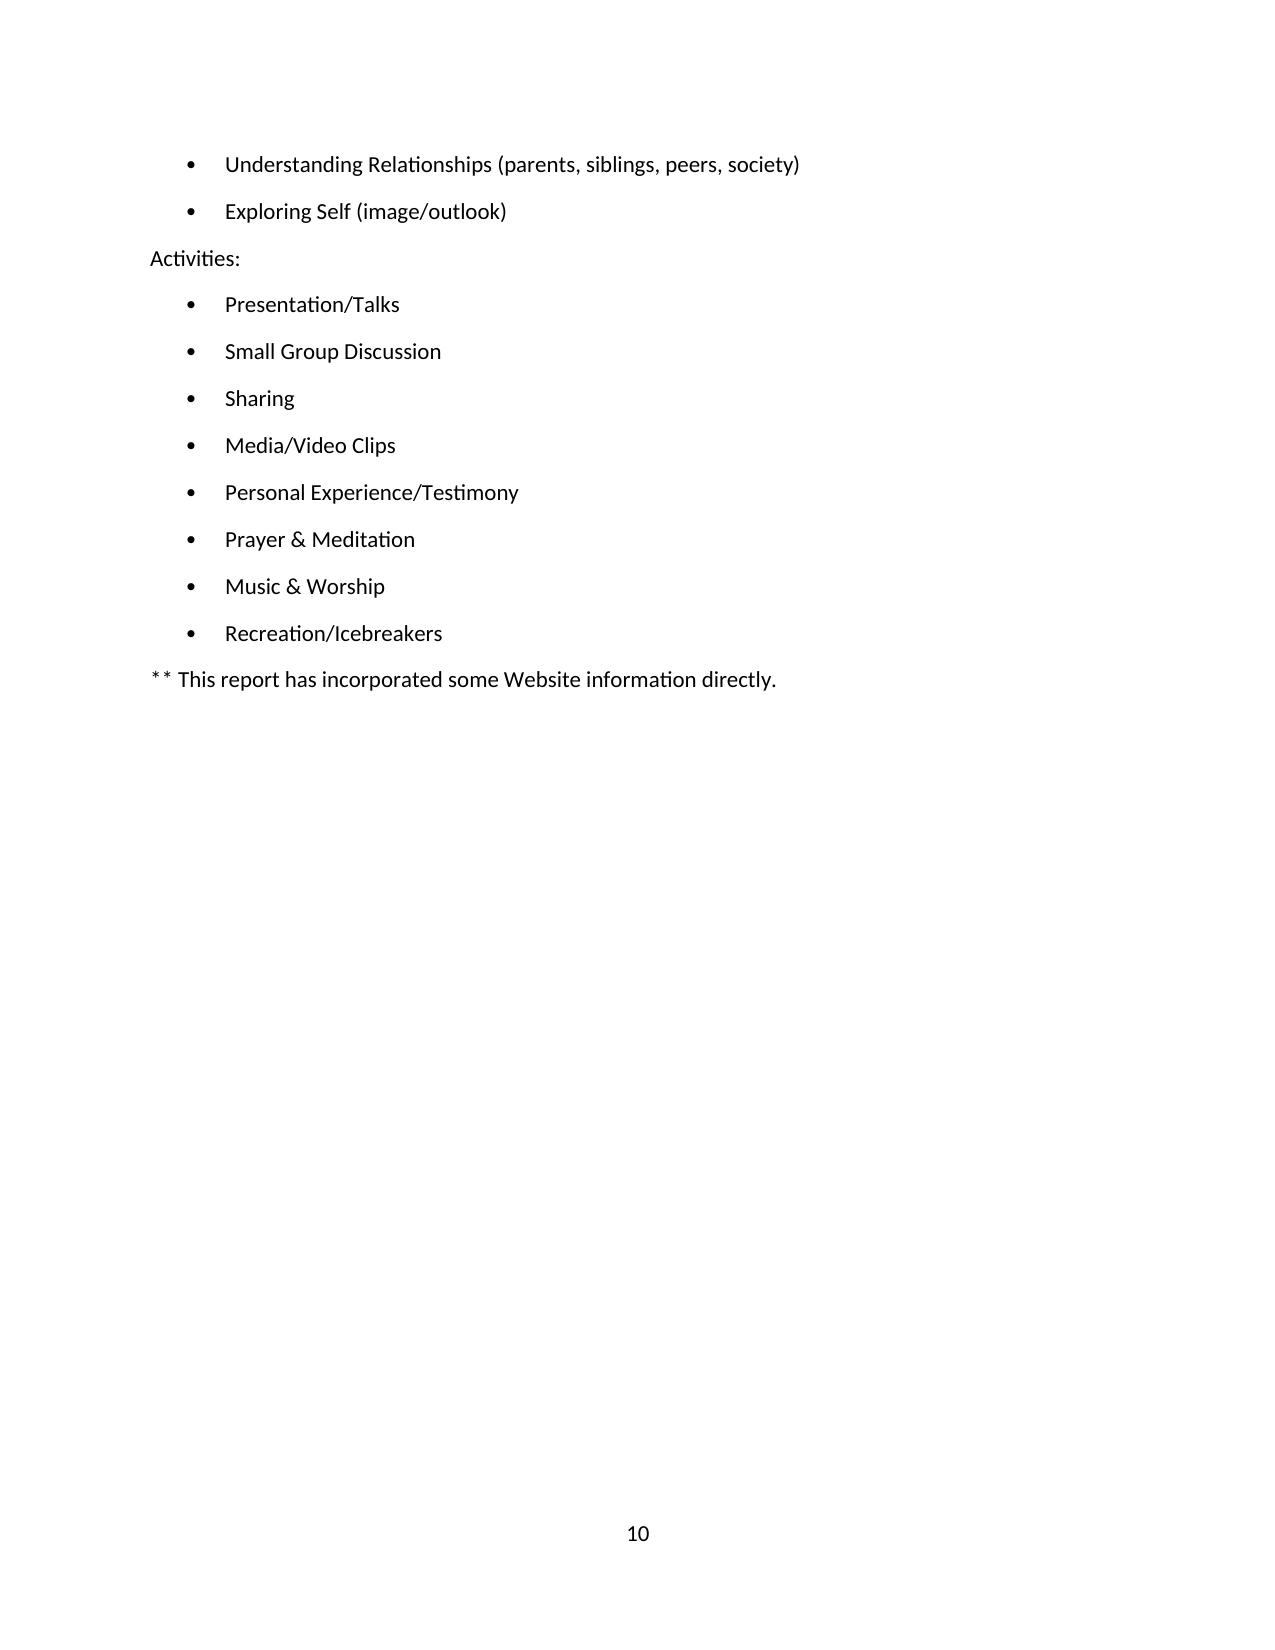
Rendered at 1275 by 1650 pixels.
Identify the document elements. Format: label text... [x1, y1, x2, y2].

list Sharing [187, 384, 1125, 412]
list Prayer & Meditation [187, 525, 1125, 553]
list Presentation/Talks [187, 291, 1125, 319]
list Small Group Discussion [187, 337, 1125, 366]
text ** This report has incorporated some Website information directly. [150, 666, 1125, 694]
list Understanding Relationships (parents, siblings, peers, society) [187, 150, 1125, 178]
list Media/Video Clips [187, 431, 1125, 459]
text Activities: [150, 244, 1125, 272]
list Recreation/Icebreakers [187, 619, 1125, 647]
list Music & Worship [187, 572, 1125, 600]
list Exploring Self (image/outlook) [187, 197, 1125, 225]
list Personal Experience/Testimony [187, 478, 1125, 506]
